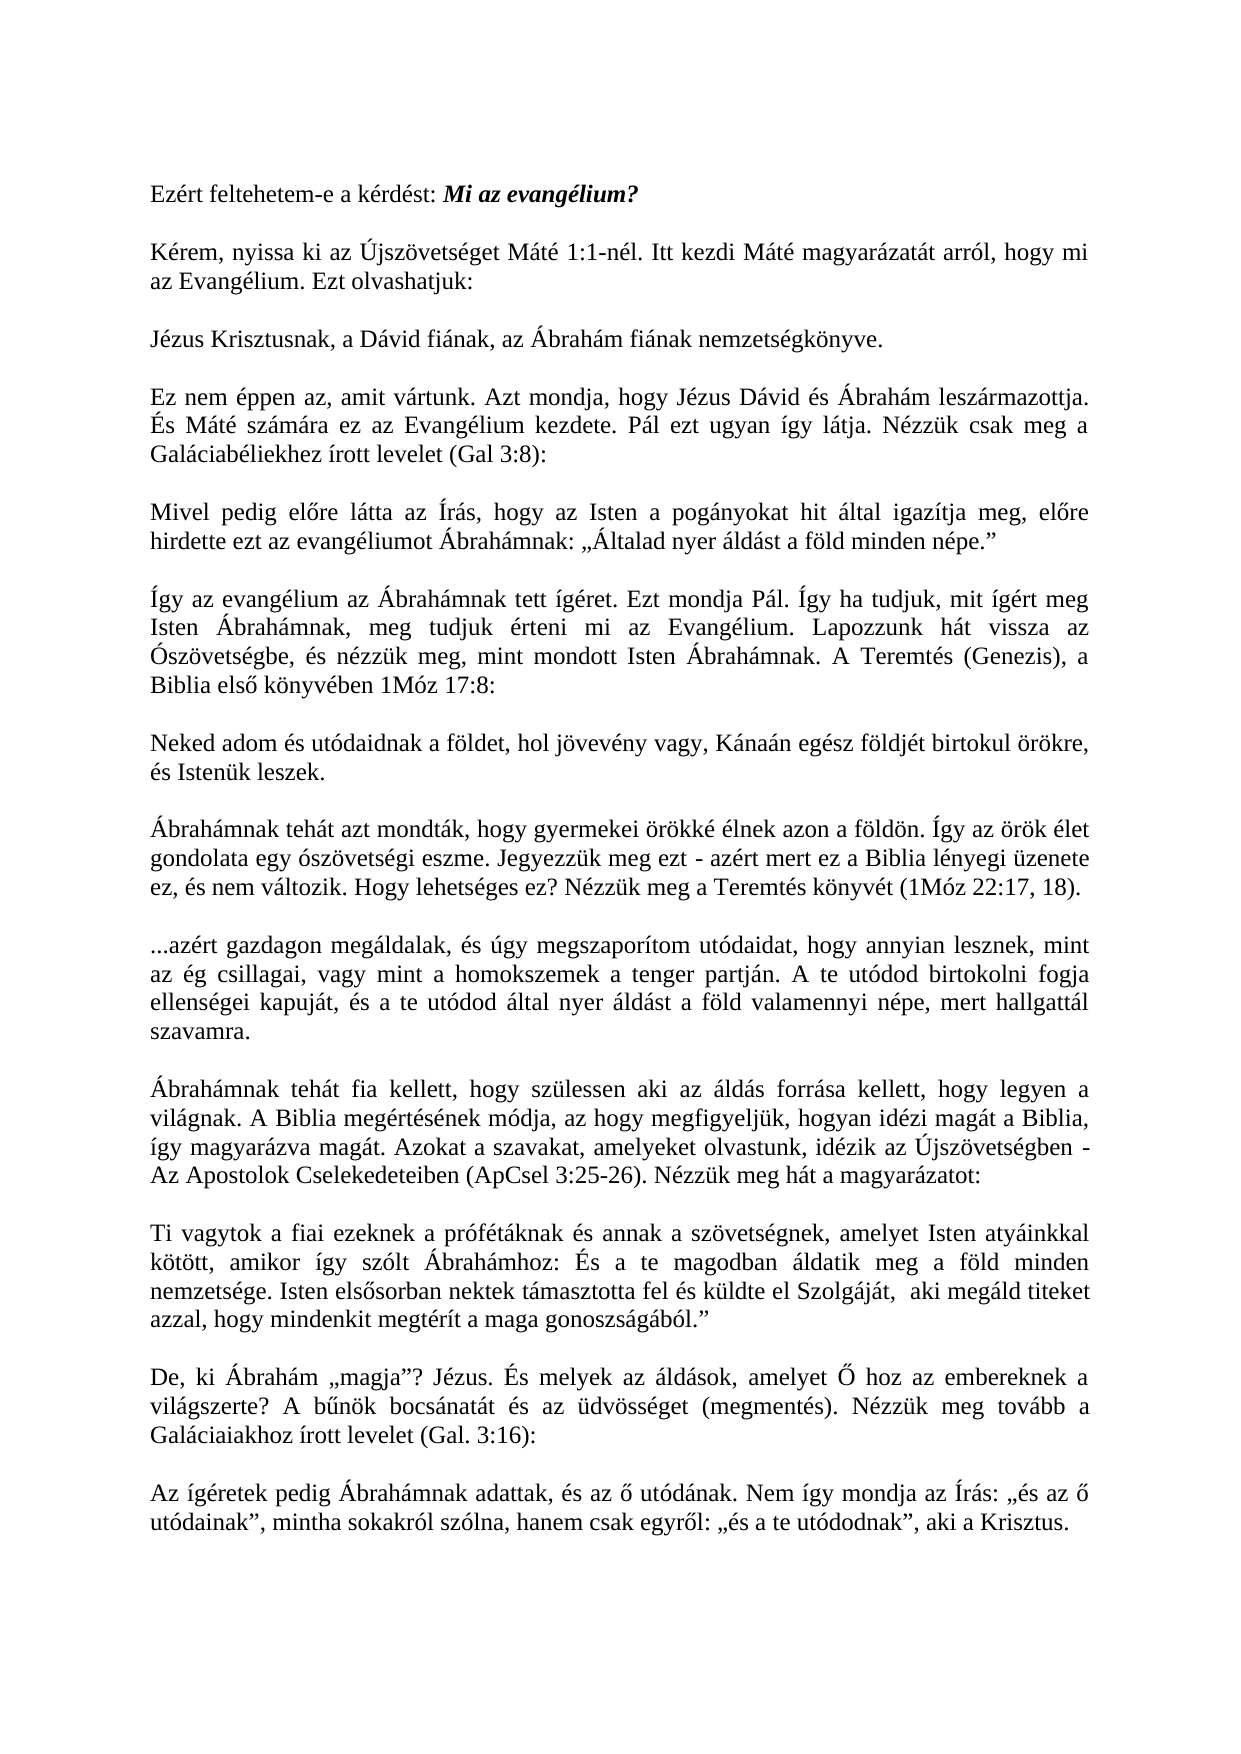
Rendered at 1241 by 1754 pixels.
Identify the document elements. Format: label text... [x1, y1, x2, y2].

text Ezért feltehetem-e a kérdést: Mi az evangélium? [150, 179, 1090, 208]
text Ábrahámnak tehát azt mondták, hogy gyermekei örökké élnek azon a földön. Így az örök élet gondolata egy ószövetségi eszme. Jegyezzük meg ezt - azért mert ez a Biblia lényegi üzenete ez, és nem változik. Hogy lehetséges ez? Nézzük meg a Teremtés könyvét (1Móz 22:17, 18). [150, 814, 1090, 901]
text Ábrahámnak tehát fia kellett, hogy szülessen aki az áldás forrása kellett, hogy legyen a világnak. A Biblia megértésének módja, az hogy megfigyeljük, hogyan idézi magát a Biblia, így magyarázva magát. Azokat a szavakat, amelyeket olvastunk, idézik az Újszövetségben - Az Apostolok Cselekedeteiben (ApCsel 3:25-26). Nézzük meg hát a magyarázatot: [150, 1074, 1090, 1189]
text Az ígéretek pedig Ábrahámnak adattak, és az ő utódának. Nem így mondja az Írás: „és az ő utódainak”, mintha sokakról szólna, hanem csak egyről: „és a te utódodnak”, aki a Krisztus. [150, 1478, 1090, 1535]
text De, ki Ábrahám „magja”? Jézus. És melyek az áldások, amelyet Ő hoz az embereknek a világszerte? A bűnök bocsánatát és az üdvösséget (megmentés). Nézzük meg tovább a Galáciaiakhoz írott levelet (Gal. 3:16): [150, 1362, 1090, 1449]
text Ez nem éppen az, amit vártunk. Azt mondja, hogy Jézus Dávid és Ábrahám leszármazottja. És Máté számára ez az Evangélium kezdete. Pál ezt ugyan így látja. Nézzük csak meg a Galáciabéliekhez írott levelet (Gal 3:8): [150, 382, 1090, 468]
text Jézus Krisztusnak, a Dávid fiának, az Ábrahám fiának nemzetségkönyve. [150, 324, 1090, 352]
text Neked adom és utódaidnak a földet, hol jövevény vagy, Kánaán egész földjét birtokul örökre, és Istenük leszek. [150, 728, 1090, 785]
text Ti vagytok a fiai ezeknek a prófétáknak és annak a szövetségnek, amelyet Isten atyáinkkal kötött, amikor így szólt Ábrahámhoz: És a te magodban áldatik meg a föld minden nemzetsége. Isten elsősorban nektek támasztotta fel és küldte el Szolgáját, aki megáld titeket azzal, hogy mindenkit megtérít a maga gonoszságából.” [150, 1218, 1090, 1333]
text Így az evangélium az Ábrahámnak tett ígéret. Ezt mondja Pál. Így ha tudjuk, mit ígért meg Isten Ábrahámnak, meg tudjuk érteni mi az Evangélium. Lapozzunk hát vissza az Ószövetségbe, és nézzük meg, mint mondott Isten Ábrahámnak. A Teremtés (Genezis), a Biblia első könyvében 1Móz 17:8: [150, 584, 1090, 699]
text ...azért gazdagon megáldalak, és úgy megszaporítom utódaidat, hogy annyian lesznek, mint az ég csillagai, vagy mint a homokszemek a tenger partján. A te utódod birtokolni fogja ellenségei kapuját, és a te utódod által nyer áldást a föld valamennyi népe, mert hallgattál szavamra. [150, 930, 1090, 1045]
text Mivel pedig előre látta az Írás, hogy az Isten a pogányokat hit által igazítja meg, előre hirdette ezt az evangéliumot Ábrahámnak: „Általad nyer áldást a föld minden népe.” [150, 497, 1090, 554]
text Kérem, nyissa ki az Újszövetséget Máté 1:1-nél. Itt kezdi Máté magyarázatát arról, hogy mi az Evangélium. Ezt olvashatjuk: [150, 237, 1090, 294]
